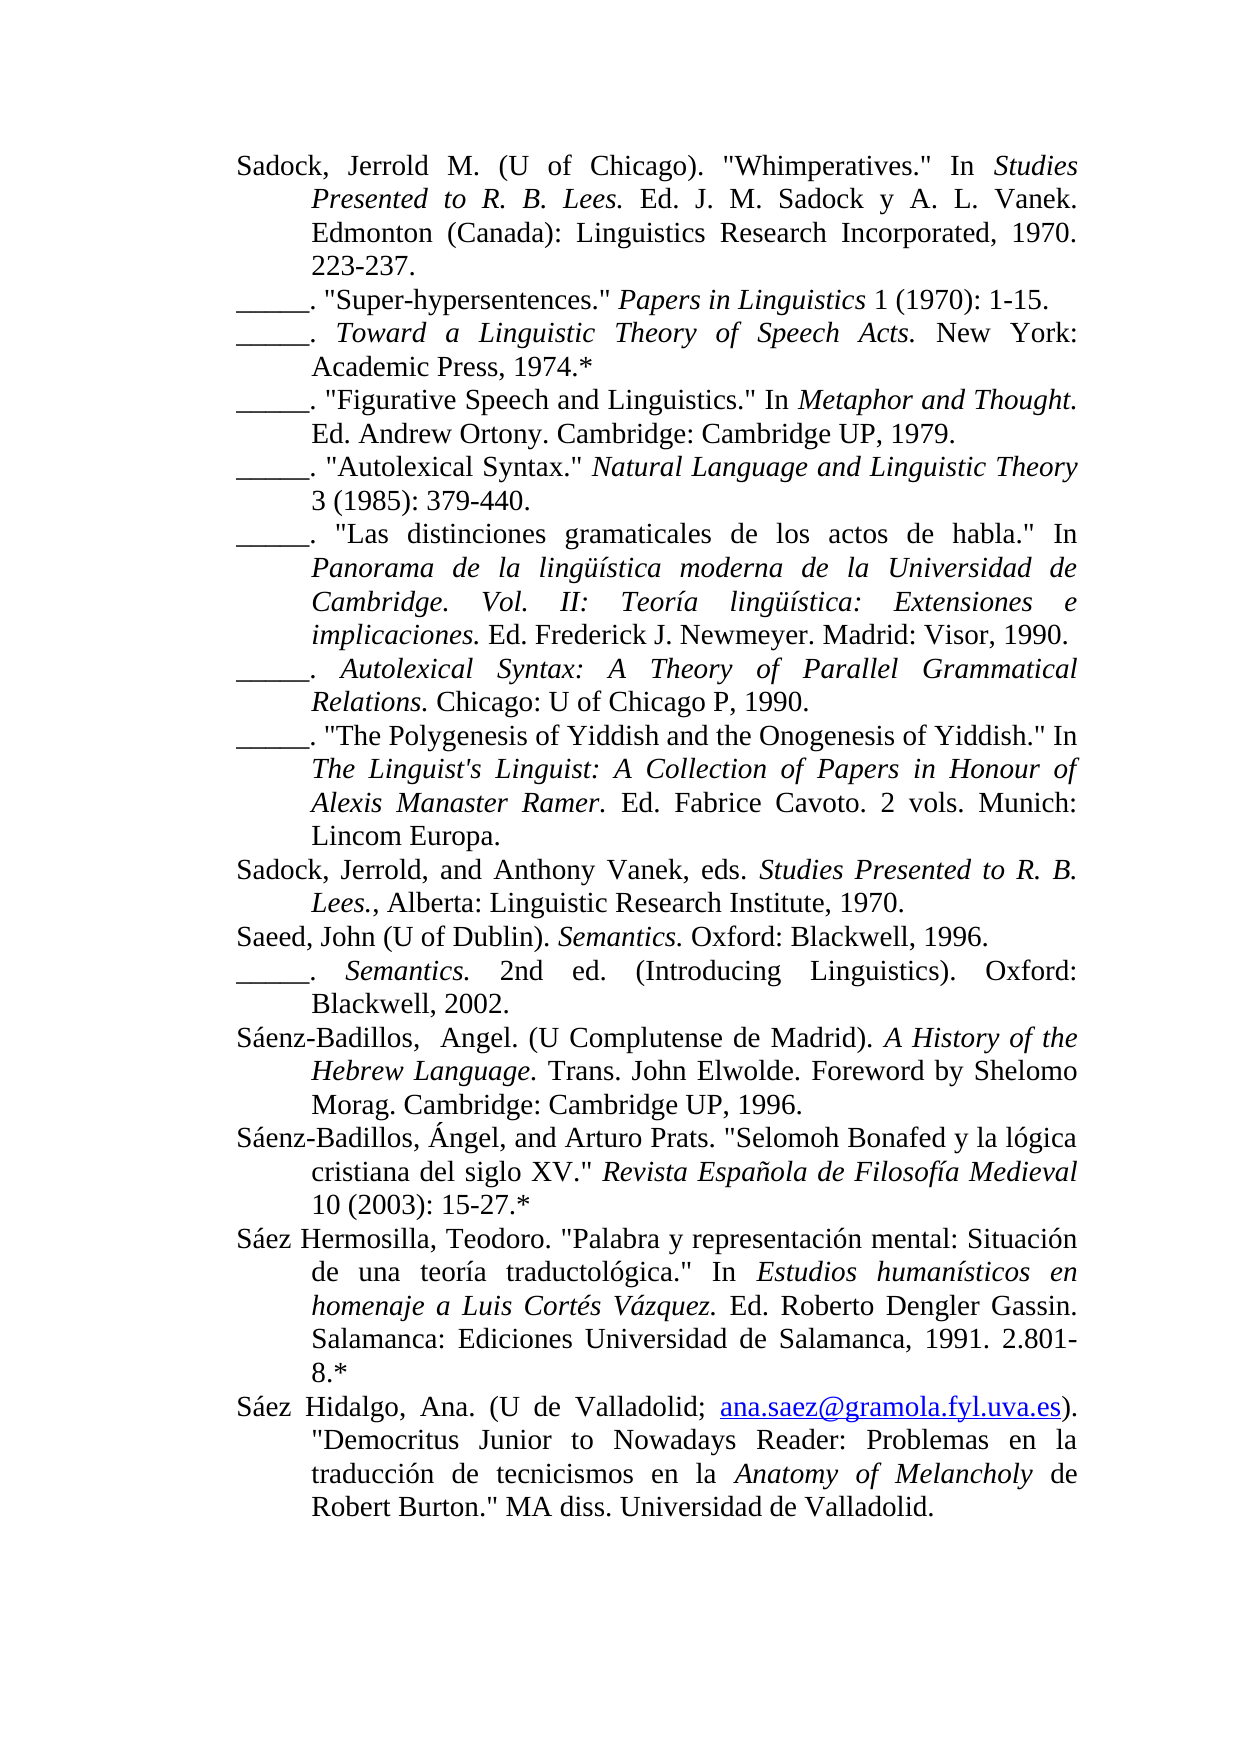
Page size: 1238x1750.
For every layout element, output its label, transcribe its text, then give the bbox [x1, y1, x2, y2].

text Sadock, Jerrold, and Anthony Vanek, eds. Studies Presented to R. B. Lees., Alberta: Linguistic Research Institute, 1970. [236, 852, 1078, 919]
text Sáenz-Badillos, Angel. (U Complutense de Madrid). A History of the Hebrew Language. Trans. John Elwolde. Foreword by Shelomo Morag. Cambridge: Cambridge UP, 1996. [236, 1020, 1078, 1120]
text _____. "Super-hypersentences." Papers in Linguistics 1 (1970): 1-15. [236, 282, 1078, 315]
text _____. Autolexical Syntax: A Theory of Parallel Grammatical Relations. Chicago: U of Chicago P, 1990. [236, 651, 1078, 718]
text _____. "The Polygenesis of Yiddish and the Onogenesis of Yiddish." In The Linguist's Linguist: A Collection of Papers in Honour of Alexis Manaster Ramer. Ed. Fabrice Cavoto. 2 vols. Munich: Lincom Europa. [236, 718, 1078, 852]
text Saeed, John (U of Dublin). Semantics. Oxford: Blackwell, 1996. [236, 919, 1078, 953]
text _____. Toward a Linguistic Theory of Speech Acts. New York: Academic Press, 1974.* [236, 315, 1078, 382]
text _____. "Autolexical Syntax." Natural Language and Linguistic Theory 3 (1985): 379-440. [236, 449, 1078, 517]
text Sadock, Jerrold M. (U of Chicago). "Whimperatives." In Studies Presented to R. B. Lees. Ed. J. M. Sadock y A. L. Vanek. Edmonton (Canada): Linguistics Research Incorporated, 1970. 223-237. [236, 148, 1078, 282]
text Sáez Hermosilla, Teodoro. "Palabra y representación mental: Situación de una teoría traductológica." In Estudios humanísticos en homenaje a Luis Cortés Vázquez. Ed. Roberto Dengler Gassin. Salamanca: Ediciones Universidad de Salamanca, 1991. 2.801-8.* [236, 1221, 1078, 1389]
text _____. Semantics. 2nd ed. (Introducing Linguistics). Oxford: Blackwell, 2002. [236, 953, 1078, 1020]
text Sáenz-Badillos, Ángel, and Arturo Prats. "Selomoh Bonafed y la lógica cristiana del siglo XV." Revista Española de Filosofía Medieval 10 (2003): 15-27.* [236, 1120, 1078, 1221]
text _____. "Las distinciones gramaticales de los actos de habla." In Panorama de la lingüística moderna de la Universidad de Cambridge. Vol. II: Teoría lingüística: Extensiones e implicaciones. Ed. Frederick J. Newmeyer. Madrid: Visor, 1990. [236, 517, 1078, 651]
text _____. "Figurative Speech and Linguistics." In Metaphor and Thought. Ed. Andrew Ortony. Cambridge: Cambridge UP, 1979. [236, 382, 1078, 449]
text Sáez Hidalgo, Ana. (U de Valladolid; ana.saez@gramola.fyl.uva.es). "Democritus Junior to Nowadays Reader: Problemas en la traducción de tecnicismos en la Anatomy of Melancholy de Robert Burton." MA diss. Universidad de Valladolid. [236, 1389, 1078, 1523]
